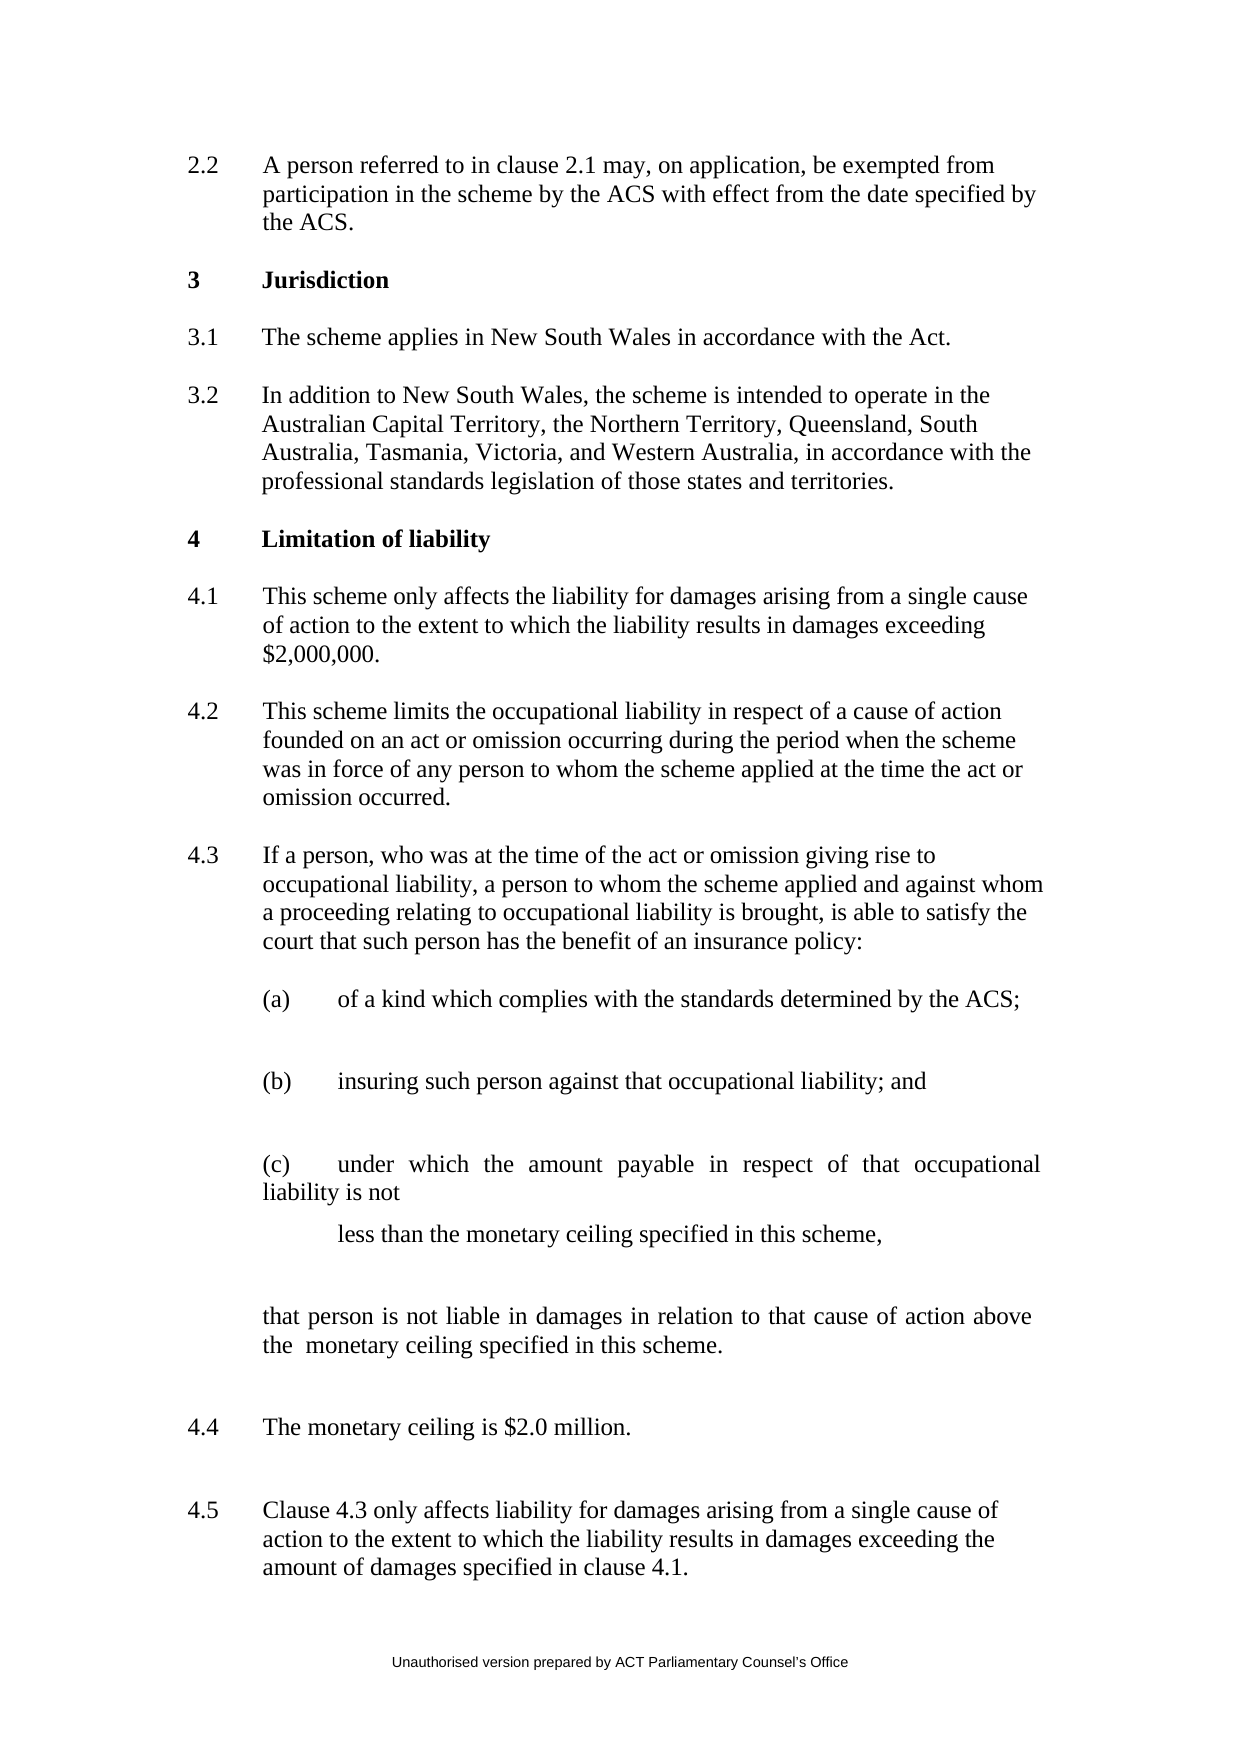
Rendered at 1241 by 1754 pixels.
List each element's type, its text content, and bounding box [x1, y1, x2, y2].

text 4.5 Clause 4.3 only affects liability for damages arising from a single cause of action to the extent to which the liability results in damages exceeding the amount of damages specified in clause 4.1. [187, 1495, 1040, 1581]
text 3.2 In addition to New South Wales, the scheme is intended to operate in the Australian Capital Territory, the Northern Territory, Queensland, South Australia, Tasmania, Victoria, and Western Australia, in accordance with the professional standards legislation of those states and territories. [187, 380, 1053, 495]
text (c) under which the amount payable in respect of that occupational liability is not [262, 1149, 1041, 1206]
text 2.2 A person referred to in clause 2.1 may, on application, be exempted from participation in the scheme by the ACS with effect from the date specified by the ACS. [187, 150, 1053, 236]
text 4 Limitation of liability [187, 524, 1053, 552]
text 3 Jurisdiction [187, 265, 1053, 294]
text 4.1 This scheme only affects the liability for damages arising from a single cause of action to the extent to which the liability results in damages exceeding $2,000,000. [187, 581, 1053, 667]
text less than the monetary ceiling specified in this scheme, [337, 1219, 1041, 1247]
text 4.2 This scheme limits the occupational liability in respect of a cause of action founded on an act or omission occurring during the period when the scheme was in force of any person to whom the scheme applied at the time the act or omission occurred. [187, 696, 1053, 811]
text that person is not liable in damages in relation to that cause of action above the monetary ceiling specified in this scheme. [262, 1301, 1040, 1359]
text (a) of a kind which complies with the standards determined by the ACS; [225, 984, 1041, 1012]
text 3.1 The scheme applies in New South Wales in accordance with the Act. [187, 322, 1053, 351]
text 4.3 If a person, who was at the time of the act or omission giving rise to occupational liability, a person to whom the scheme applied and against whom a proceeding relating to occupational liability is brought, is able to satisfy the court that such person has the benefit of an insurance policy: [187, 840, 1053, 955]
text 4.4 The monetary ceiling is $2.0 million. [187, 1412, 1040, 1441]
text (b) insuring such person against that occupational liability; and [225, 1066, 1041, 1095]
